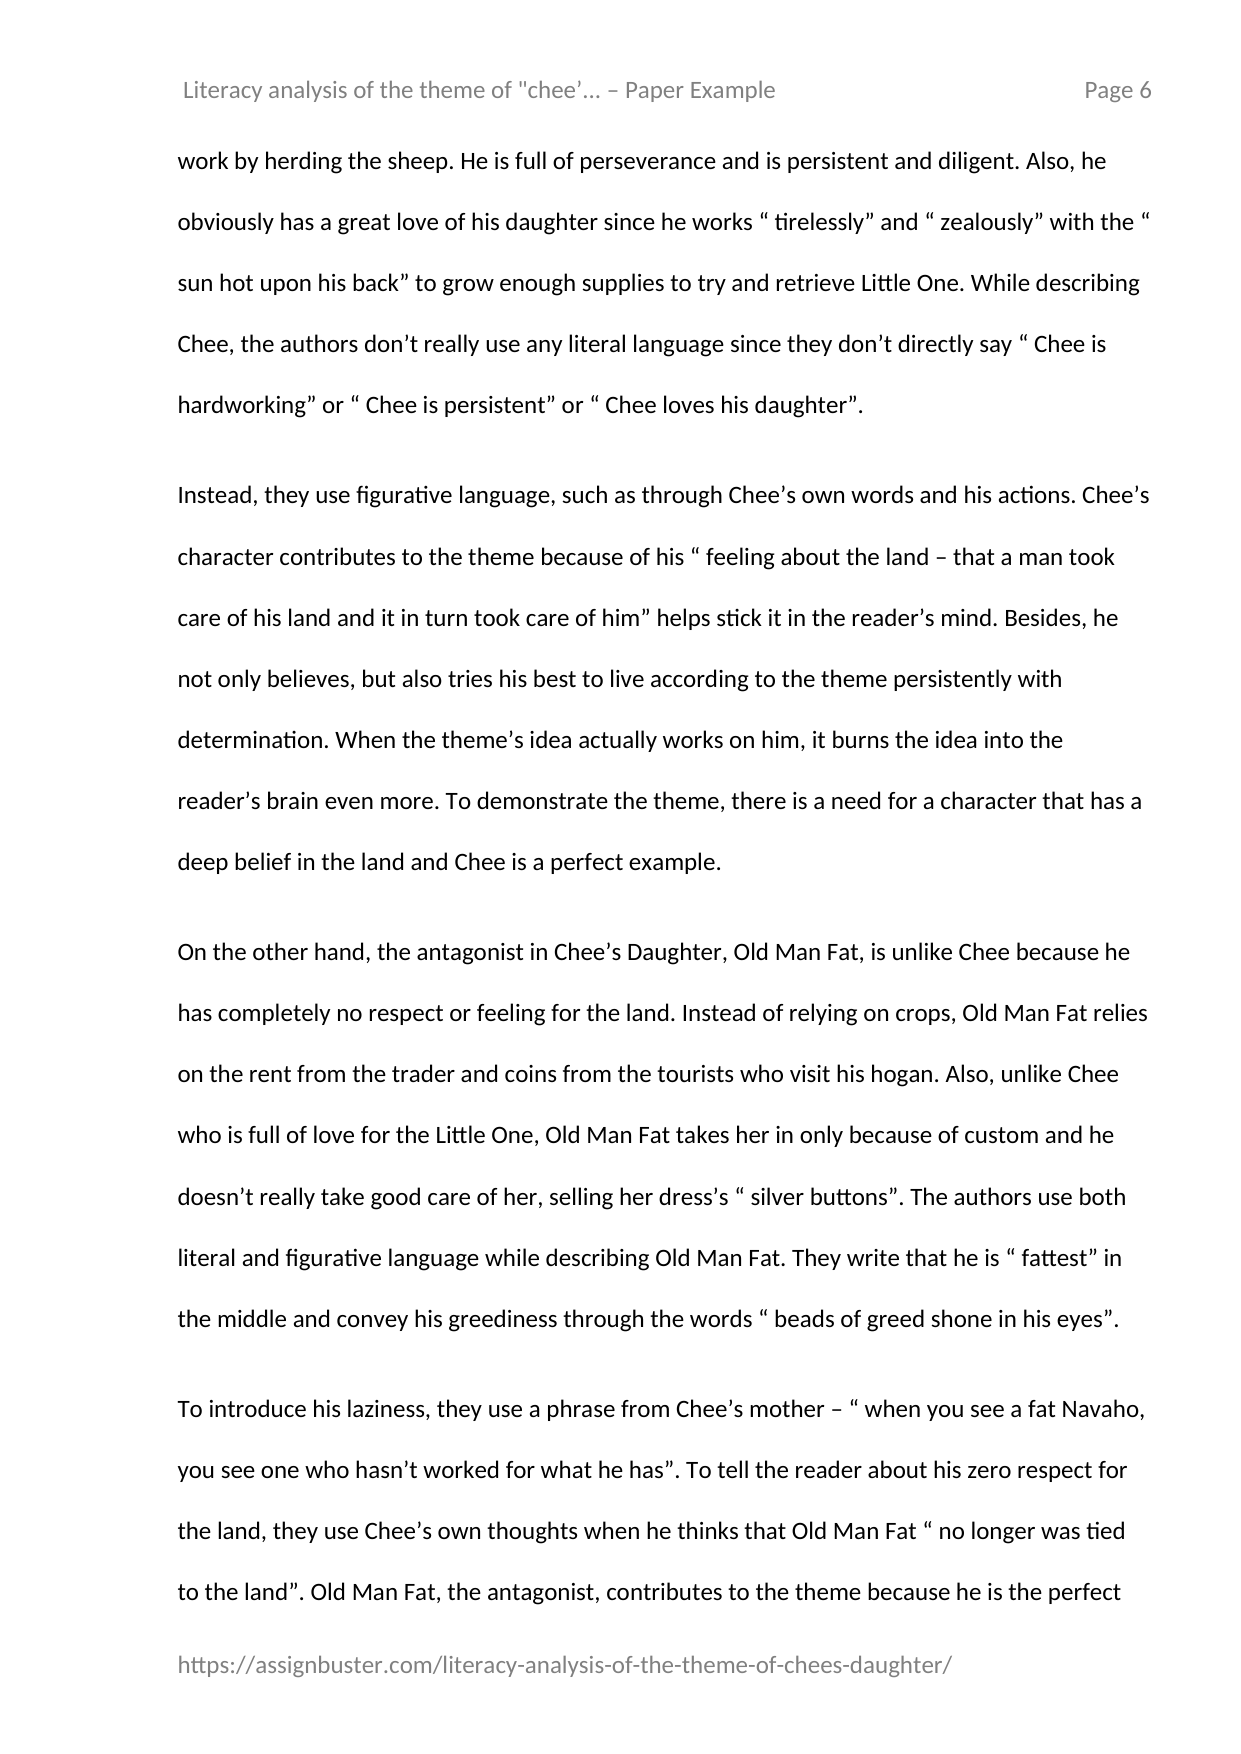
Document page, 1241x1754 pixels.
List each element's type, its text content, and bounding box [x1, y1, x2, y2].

text Instead, they use figurative language, such as through Chee’s own words and his actions. Chee’s character contributes to the theme because of his “ feeling about the land – that a man took care of his land and it in turn took care of him” helps stick it in the reader’s mind. Besides, he not only believes, but also tries his best to live according to the theme persistently with determination. When the theme’s idea actually works on him, it burns the idea into the reader’s brain even more. To demonstrate the theme, there is a need for a character that has a deep belief in the land and Chee is a perfect example. [177, 480, 1152, 876]
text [177, 1393, 1152, 1607]
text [177, 145, 1152, 420]
text On the other hand, the antagonist in Chee’s Daughter, Old Man Fat, is unlike Chee because he has completely no respect or feeling for the land. Instead of relying on crops, Old Man Fat relies on the rent from the trader and coins from the tourists who visit his hogan. Also, unlike Chee who is full of love for the Little One, Old Man Fat takes her in only because of custom and he doesn’t really take good care of her, selling her dress’s “ silver buttons”. The authors use both literal and figurative language while describing Old Man Fat. They write that he is “ fattest” in the middle and convey his greediness through the words “ beads of greed shone in his eyes”. [177, 936, 1152, 1333]
